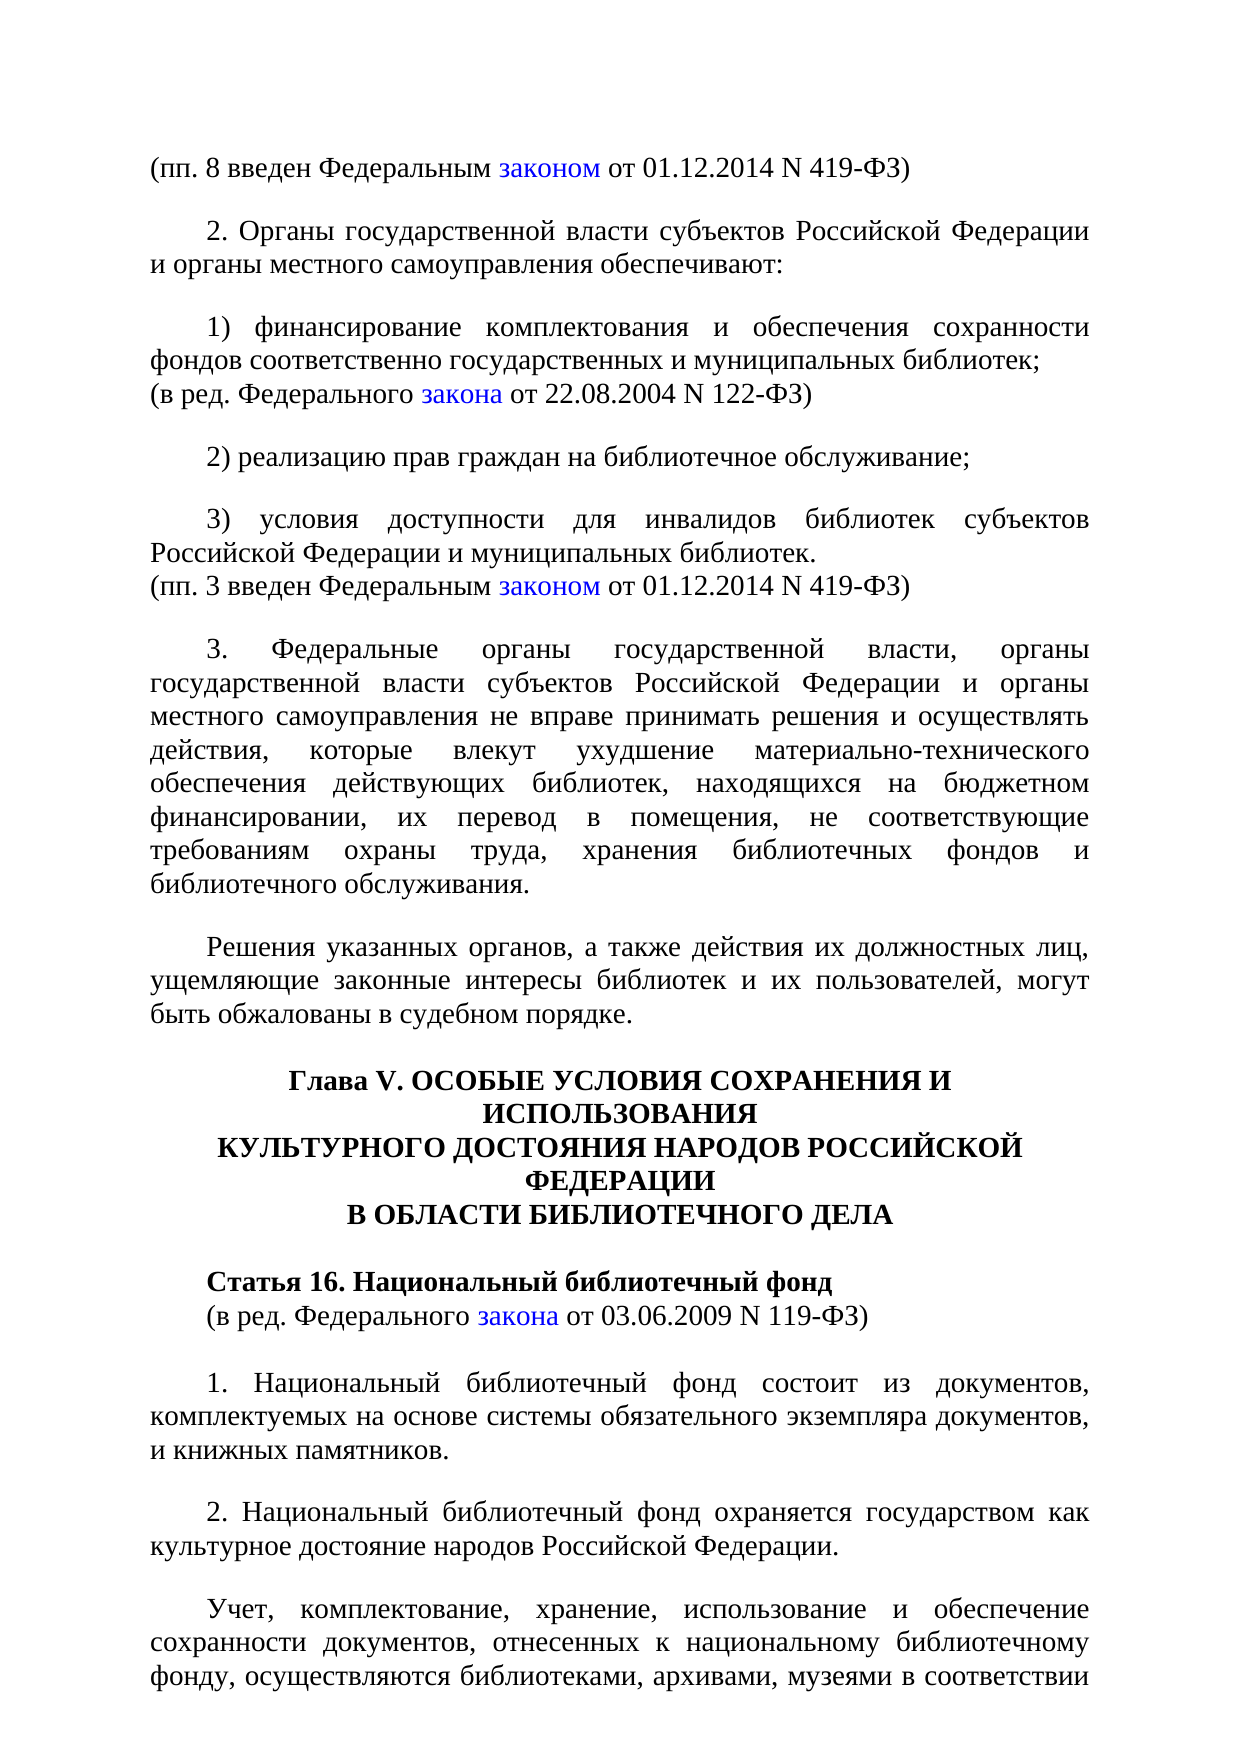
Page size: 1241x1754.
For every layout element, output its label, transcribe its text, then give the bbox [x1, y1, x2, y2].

title КУЛЬТУРНОГО ДОСТОЯНИЯ НАРОДОВ РОССИЙСКОЙ ФЕДЕРАЦИИ [150, 1130, 1090, 1197]
text Решения указанных органов, а также действия их должностных лиц, ущемляющие законные интересы библиотек и их пользователей, могут быть обжалованы в судебном порядке. [150, 929, 1090, 1029]
text 2. Национальный библиотечный фонд охраняется государством как культурное достояние народов Российской Федерации. [150, 1494, 1090, 1562]
text (в ред. Федерального закона от 03.06.2009 N 119-ФЗ) [150, 1298, 1090, 1331]
text 1. Национальный библиотечный фонд состоит из документов, комплектуемых на основе системы обязательного экземпляра документов, и книжных памятников. [150, 1365, 1090, 1465]
text (пп. 3 введен Федеральным законом от 01.12.2014 N 419-ФЗ) [150, 568, 1090, 602]
text 2. Органы государственной власти субъектов Российской Федерации и органы местного самоуправления обеспечивают: [150, 213, 1090, 280]
title Глава V. ОСОБЫЕ УСЛОВИЯ СОХРАНЕНИЯ И ИСПОЛЬЗОВАНИЯ [150, 1063, 1090, 1130]
text 1) финансирование комплектования и обеспечения сохранности фондов соответственно государственных и муниципальных библиотек; [150, 309, 1090, 376]
title В ОБЛАСТИ БИБЛИОТЕЧНОГО ДЕЛА [150, 1197, 1090, 1231]
text 3) условия доступности для инвалидов библиотек субъектов Российской Федерации и муниципальных библиотек. [150, 501, 1090, 568]
text (в ред. Федерального закона от 22.08.2004 N 122-ФЗ) [150, 376, 1090, 409]
text (пп. 8 введен Федеральным законом от 01.12.2014 N 419-ФЗ) [150, 150, 1090, 183]
text 2) реализацию прав граждан на библиотечное обслуживание; [150, 439, 1090, 472]
title Статья 16. Национальный библиотечный фонд [150, 1264, 1090, 1298]
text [150, 1591, 1090, 1691]
text 3. Федеральные органы государственной власти, органы государственной власти субъектов Российской Федерации и органы местного самоуправления не вправе принимать решения и осуществлять действия, которые влекут ухудшение материально-технического обеспечения действующих библиотек, находящихся на бюджетном финансировании, их перевод в помещения, не соответствующие требованиям охраны труда, хранения библиотечных фондов и библиотечного обслуживания. [150, 631, 1090, 899]
